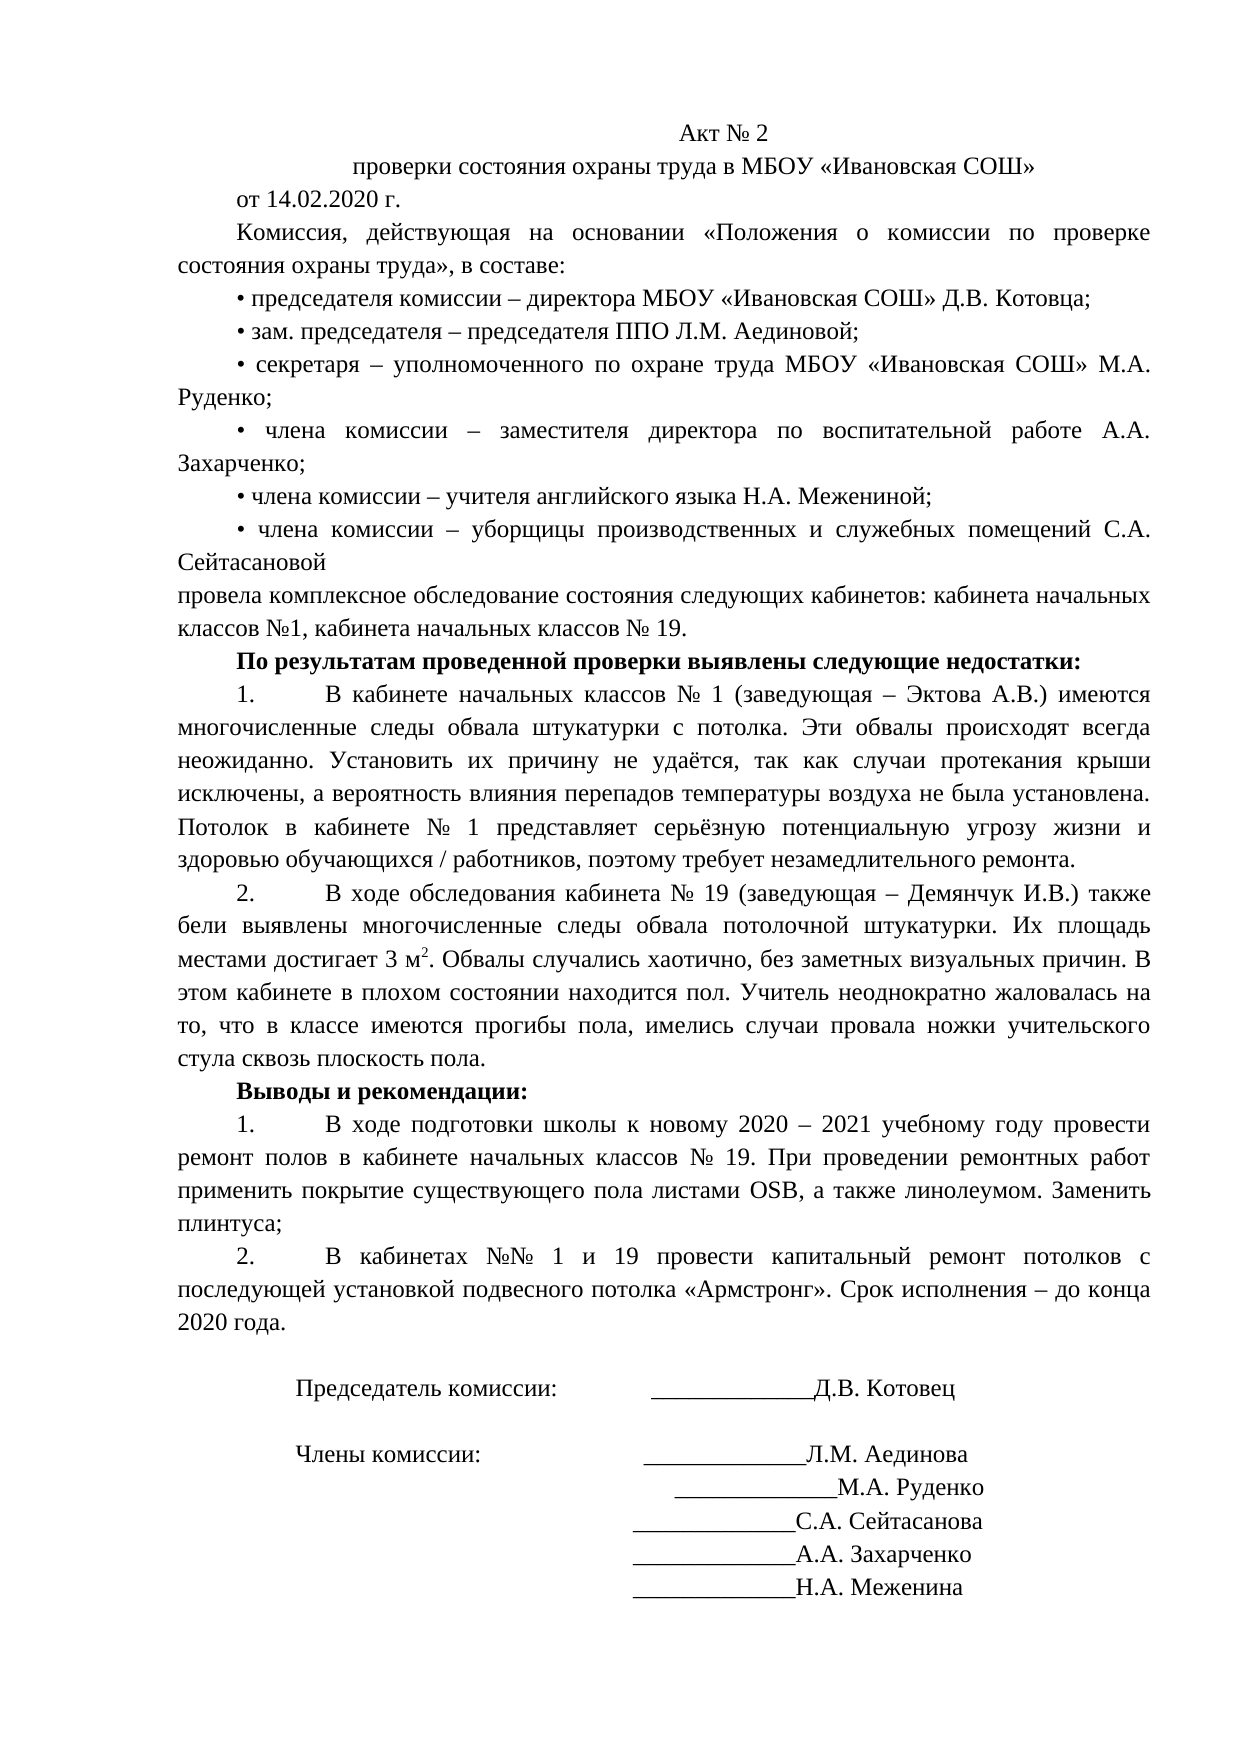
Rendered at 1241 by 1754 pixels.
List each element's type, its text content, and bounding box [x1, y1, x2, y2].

list _____________М.А. Руденко [236, 1472, 1152, 1501]
list _____________Н.А. Меженина [236, 1572, 1152, 1601]
list Председатель комиссии: _____________Д.В. Котовец [236, 1373, 1152, 1402]
list В кабинете начальных классов № 1 (заведующая – Эктова А.В.) имеются многочисленные следы обвала штукатурки с потолка. Эти обвалы происходят всегда неожиданно. Установить их причину не удаётся, так как случаи протекания крыши исключены, а вероятность влияния перепадов температуры воздуха не была установлена. Потолок в кабинете № 1 представляет серьёзную потенциальную угрозу жизни и здоровью обучающихся / работников, поэтому требует незамедлительного ремонта. [177, 679, 1152, 873]
list В ходе подготовки школы к новому 2020 – 2021 учебному году провести ремонт полов в кабинете начальных классов № 19. При проведении ремонтных работ применить покрытие существующего пола листами OSB, а также линолеумом. Заменить плинтуса; [177, 1109, 1152, 1237]
list Выводы и рекомендации: [177, 1076, 1152, 1104]
text • члена комиссии – заместителя директора по воспитательной работе А.А. Захарченко; [177, 415, 1152, 477]
text проверки состояния охраны труда в МБОУ «Ивановская СОШ» [177, 151, 1152, 180]
list _____________А.А. Захарченко [236, 1539, 1152, 1567]
list В кабинетах №№ 1 и 19 провести капитальный ремонт потолков с последующей установкой подвесного потолка «Армстронг». Срок исполнения – до конца 2020 года. [177, 1241, 1152, 1336]
text По результатам проведенной проверки выявлены следующие недостатки: [177, 646, 1152, 675]
text Комиссия, действующая на основании «Положения о комиссии по проверке состояния охраны труда», в составе: [177, 217, 1152, 279]
list В ходе обследования кабинета № 19 (заведующая – Демянчук И.В.) также бели выявлены многочисленные следы обвала потолочной штукатурки. Их площадь местами достигает 3 м2. Обвалы случались хаотично, без заметных визуальных причин. В этом кабинете в плохом состоянии находится пол. Учитель неоднократно жаловалась на то, что в классе имеются прогибы пола, имелись случаи провала ножки учительского стула сквозь плоскость пола. [177, 878, 1152, 1071]
text • секретаря – уполномоченного по охране труда МБОУ «Ивановская СОШ» М.А. Руденко; [177, 349, 1152, 411]
list Члены комиссии: _____________Л.М. Аединова [236, 1439, 1152, 1468]
text • зам. председателя – председателя ППО Л.М. Аединовой; [177, 316, 1152, 345]
text • члена комиссии – учителя английского языка Н.А. Межениной; [177, 481, 1152, 510]
text провела комплексное обследование состояния следующих кабинетов: кабинета начальных классов №1, кабинета начальных классов № 19. [177, 580, 1152, 642]
text Акт № 2 [236, 118, 1152, 147]
text • председателя комиссии – директора МБОУ «Ивановская СОШ» Д.В. Котовца; [177, 283, 1152, 312]
text от 14.02.2020 г. [177, 184, 1152, 213]
text • члена комиссии – уборщицы производственных и служебных помещений С.А. Сейтасановой [177, 514, 1152, 576]
list _____________С.А. Сейтасанова [236, 1506, 1152, 1534]
